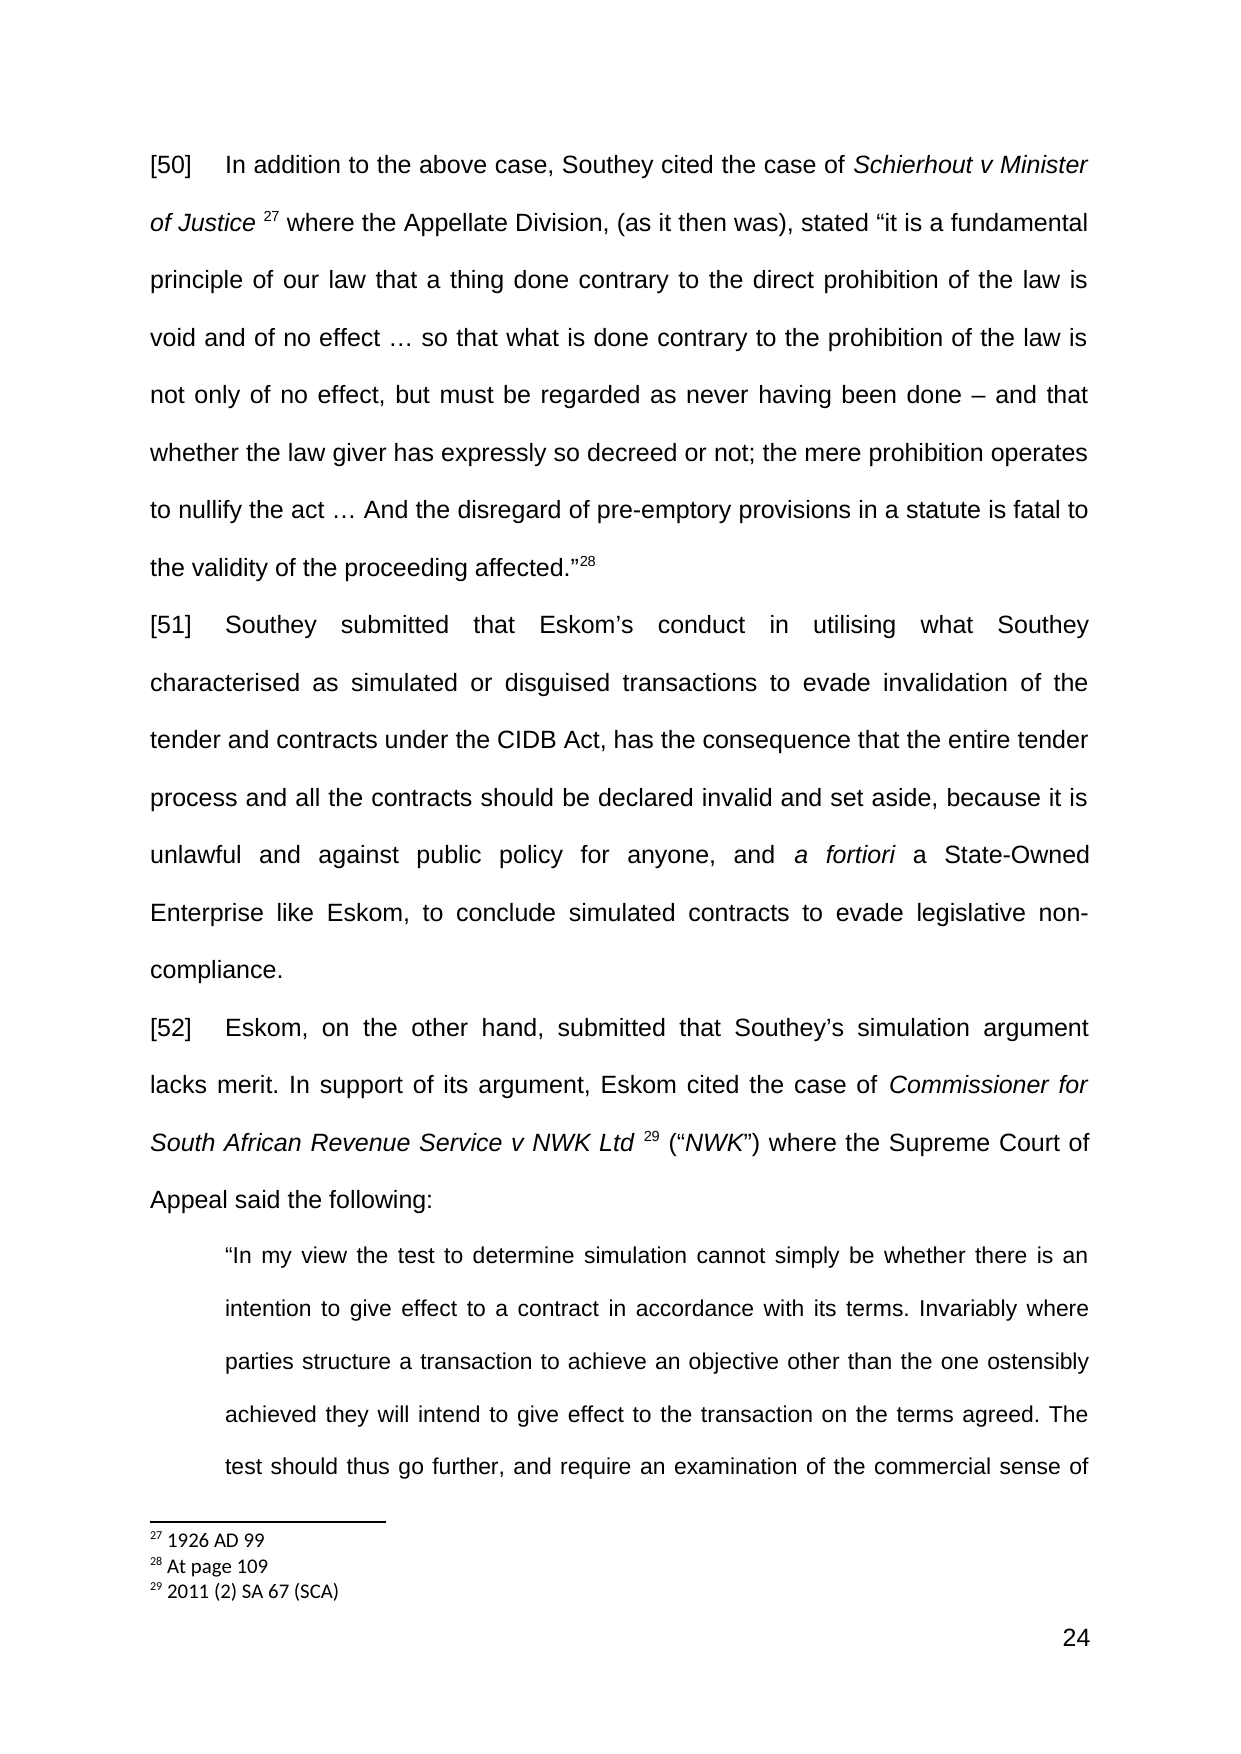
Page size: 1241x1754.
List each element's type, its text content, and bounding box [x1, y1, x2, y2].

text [225, 1242, 1090, 1480]
text [51] Southey submitted that Eskom’s conduct in utilising what Southey characterised as simulated or disguised transactions to evade invalidation of the tender and contracts under the CIDB Act, has the consequence that the entire tender process and all the contracts should be declared invalid and set aside, because it is unlawful and against public policy for anyone, and a fortiori a State-Owned Enterprise like Eskom, to conclude simulated contracts to evade legislative non-compliance. [150, 610, 1090, 984]
text [52] Eskom, on the other hand, submitted that Southey’s simulation argument lacks merit. In support of its argument, Eskom cited the case of Commissioner for South African Revenue Service v NWK Ltd (“NWK”) where the Supreme Court of Appeal said the following: [150, 1012, 1090, 1214]
text [50] In addition to the above case, Southey cited the case of Schierhout v Minister of Justice where the Appellate Division, (as it then was), stated “it is a fundamental principle of our law that a thing done contrary to the direct prohibition of the law is void and of no effect … so that what is done contrary to the prohibition of the law is not only of no effect, but must be regarded as never having been done – and that whether the law giver has expressly so decreed or not; the mere prohibition operates to nullify the act … And the disregard of pre-emptory provisions in a statute is fatal to the validity of the proceeding affected.” [150, 150, 1090, 581]
